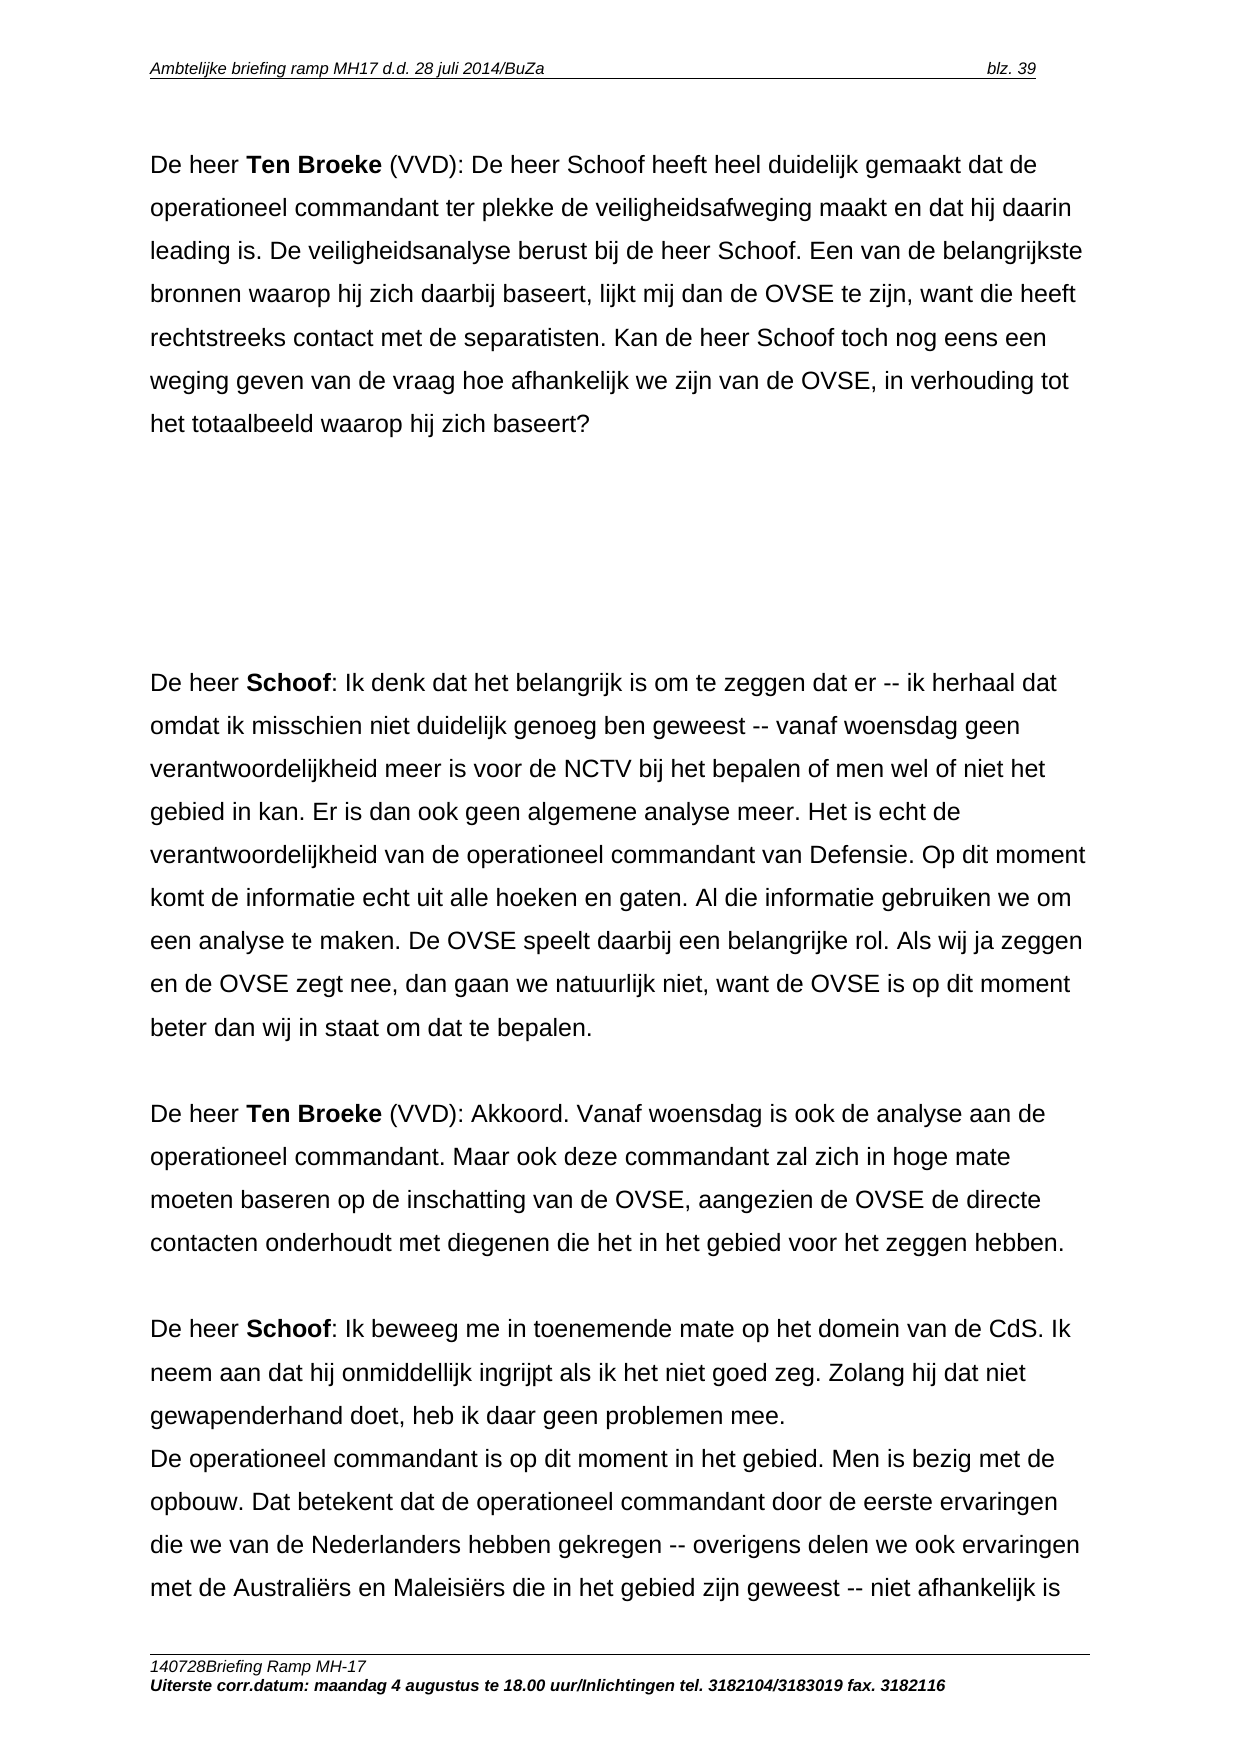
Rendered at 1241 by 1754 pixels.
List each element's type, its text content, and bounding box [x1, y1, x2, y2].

text De heer Ten Broeke (VVD): Akkoord. Vanaf woensdag is ook de analyse aan de operationeel commandant. Maar ook deze commandant zal zich in hoge mate moeten baseren op de inschatting van de OVSE, aangezien de OVSE de directe contacten onderhoudt met diegenen die het in het gebied voor het zeggen hebben. [150, 1099, 1090, 1257]
text De heer Ten Broeke (VVD): De heer Schoof heeft heel duidelijk gemaakt dat de operationeel commandant ter plekke de veiligheidsafweging maakt en dat hij daarin leading is. De veiligheidsanalyse berust bij de heer Schoof. Een van de belangrijkste bronnen waarop hij zich daarbij baseert, lijkt mij dan de OVSE te zijn, want die heeft rechtstreeks contact met de separatisten. Kan de heer Schoof toch nog eens een weging geven van de vraag hoe afhankelijk we zijn van de OVSE, in verhouding tot het totaalbeeld waarop hij zich baseert? [150, 150, 1090, 437]
text De heer Schoof: Ik denk dat het belangrijk is om te zeggen dat er -- ik herhaal dat omdat ik misschien niet duidelijk genoeg ben geweest -- vanaf woensdag geen verantwoordelijkheid meer is voor de NCTV bij het bepalen of men wel of niet het gebied in kan. Er is dan ook geen algemene analyse meer. Het is echt de verantwoordelijkheid van de operationeel commandant van Defensie. Op dit moment komt de informatie echt uit alle hoeken en gaten. Al die informatie gebruiken we om een analyse te maken. De OVSE speelt daarbij een belangrijke rol. Als wij ja zeggen en de OVSE zegt nee, dan gaan we natuurlijk niet, want de OVSE is op dit moment beter dan wij in staat om dat te bepalen. [150, 667, 1090, 1041]
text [150, 1444, 1090, 1602]
text De heer Schoof: Ik beweeg me in toenemende mate op het domein van de CdS. Ik neem aan dat hij onmiddellijk ingrijpt als ik het niet goed zeg. Zolang hij dat niet gewapenderhand doet, heb ik daar geen problemen mee. [150, 1314, 1090, 1429]
